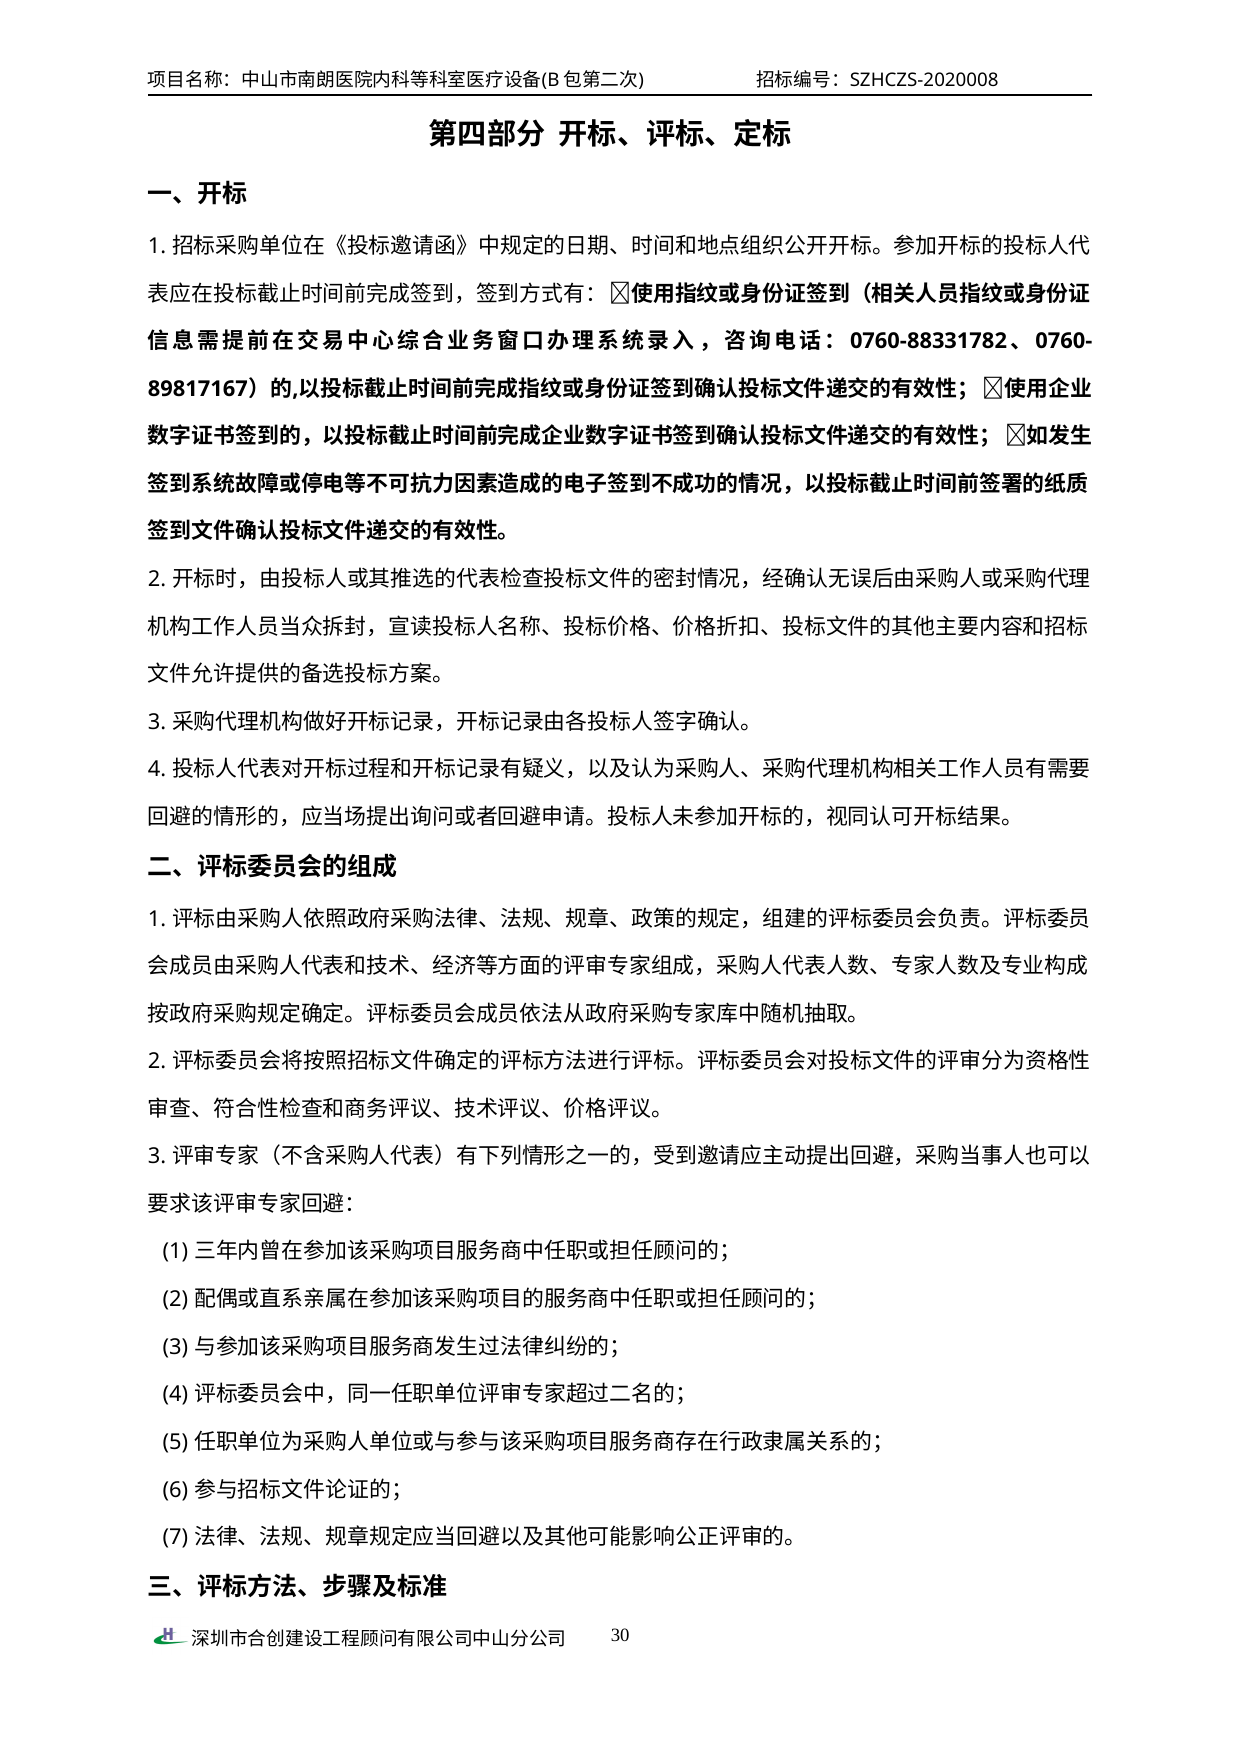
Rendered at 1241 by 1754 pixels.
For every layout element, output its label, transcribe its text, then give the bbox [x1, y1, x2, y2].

list 配偶或直系亲属在参加该采购项目的服务商中任职或担任顾问的； [148, 1281, 1092, 1313]
list 开标时，由投标人或其推选的代表检查投标文件的密封情况，经确认无误后由采购人或采购代理机构工作人员当众拆封，宣读投标人名称、投标价格、价格折扣、投标文件的其他主要内容和招标文件允许提供的备选投标方案。 [148, 561, 1092, 688]
text 第四部分 开标、评标、定标 [148, 110, 1073, 153]
picture [152, 1617, 190, 1655]
list 招标采购单位在《投标邀请函》中规定的日期、时间和地点组织公开开标。参加开标的投标人代表应在投标截止时间前完成签到，签到方式有：使用指纹或身份证签到（相关人员指纹或身份证信息需提前在交易中心综合业务窗口办理系统录入，咨询电话：0760-88331782、0760-89817167）的,以投标截止时间前完成指纹或身份证签到确认投标文件递交的有效性；使用企业数字证书签到的，以投标截止时间前完成企业数字证书签到确认投标文件递交的有效性；如发生签到系统故障或停电等不可抗力因素造成的电子签到不成功的情况，以投标截止时间前签署的纸质签到文件确认投标文件递交的有效性。 [148, 228, 1092, 545]
list 评标由采购人依照政府采购法律、法规、规章、政策的规定，组建的评标委员会负责。评标委员会成员由采购人代表和技术、经济等方面的评审专家组成，采购人代表人数、专家人数及专业构成按政府采购规定确定。评标委员会成员依法从政府采购专家库中随机抽取。 [148, 901, 1092, 1027]
list 评标委员会将按照招标文件确定的评标方法进行评标。评标委员会对投标文件的评审分为资格性审查、符合性检查和商务评议、技术评议、价格评议。 [148, 1043, 1092, 1123]
list 评标委员会中，同一任职单位评审专家超过二名的； [148, 1376, 1092, 1408]
list 参与招标文件论证的； [148, 1472, 1092, 1503]
list 投标人代表对开标过程和开标记录有疑义，以及认为采购人、采购代理机构相关工作人员有需要回避的情形的，应当场提出询问或者回避申请。投标人未参加开标的，视同认可开标结果。 [148, 751, 1092, 831]
list 三年内曾在参加该采购项目服务商中任职或担任顾问的； [148, 1233, 1092, 1265]
list 开标 [148, 174, 1092, 210]
list 采购代理机构做好开标记录，开标记录由各投标人签字确认。 [148, 704, 1092, 735]
list 与参加该采购项目服务商发生过法律纠纷的； [148, 1329, 1092, 1361]
list 法律、法规、规章规定应当回避以及其他可能影响公正评审的。 [148, 1519, 1092, 1551]
list 评标委员会的组成 [148, 846, 1092, 883]
list 评审专家（不含采购人代表）有下列情形之一的，受到邀请应主动提出回避，采购当事人也可以要求该评审专家回避： [148, 1138, 1092, 1218]
list 评标方法、步骤及标准 [148, 1567, 1092, 1603]
list 任职单位为采购人单位或与参与该采购项目服务商存在行政隶属关系的； [148, 1424, 1092, 1456]
